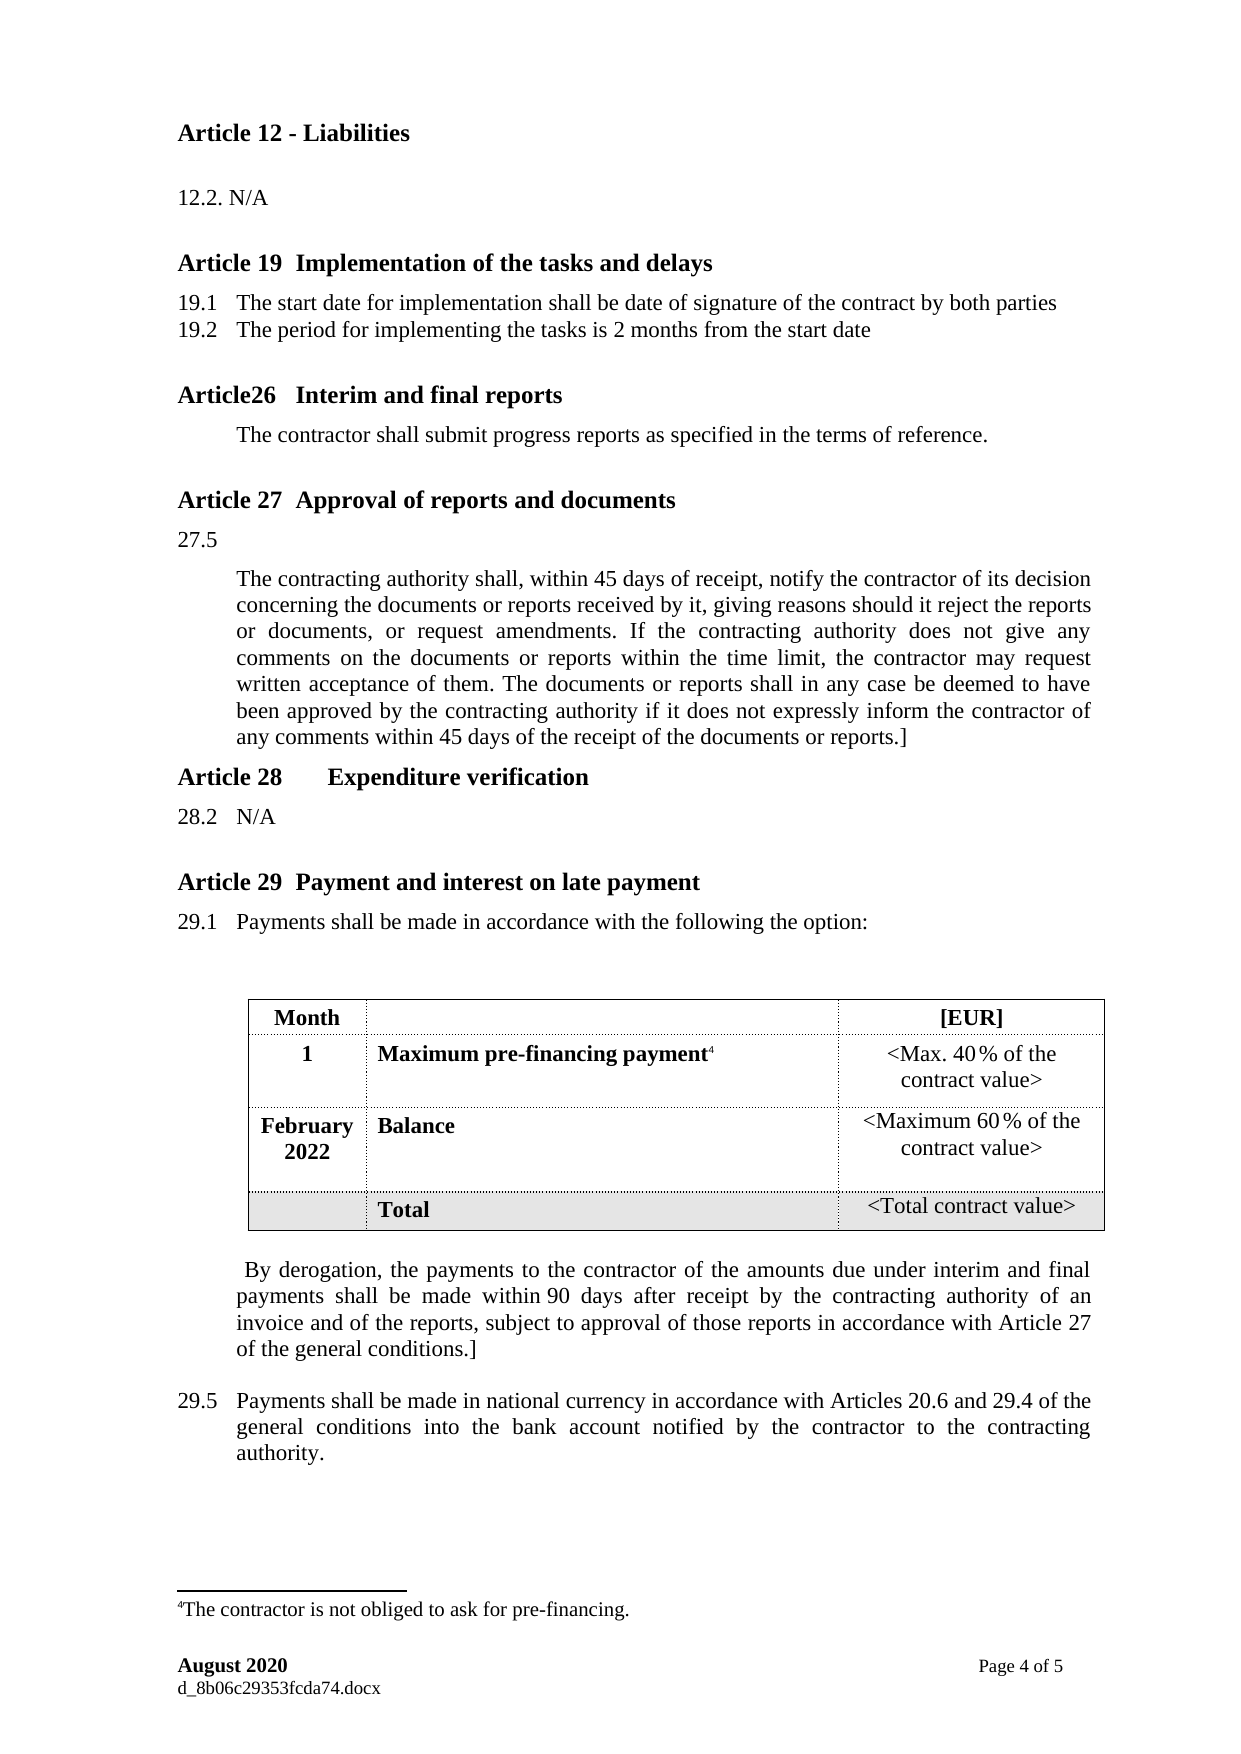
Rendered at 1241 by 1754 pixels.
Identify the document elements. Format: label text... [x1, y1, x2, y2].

table_cell <Total contract value> [839, 1191, 1104, 1230]
text 29.1 Payments shall be made in accordance with the following the option: [177, 908, 1092, 934]
text Article 19 Implementation of the tasks and delays [177, 248, 1092, 277]
text 29.5 Payments shall be made in national currency in accordance with Articles 20.6 and 29.4 of the general conditions into the bank account notified by the contractor to the contracting authority. [177, 1387, 1092, 1466]
text 19.2 The period for implementing the tasks is 2 months from the start date [177, 316, 1092, 342]
table_header Month [249, 1000, 366, 1034]
text Article 29 Payment and interest on late payment [177, 867, 1092, 896]
table_header [366, 1000, 838, 1034]
table_cell Total [366, 1191, 838, 1230]
list The contracting authority shall, within 45 days of receipt, notify the contractor of its decision concerning the documents or reports received by it, giving reasons should it reject the reports or documents, or request amendments. If the contracting authority does not give any comments on the documents or reports within the time limit, the contractor may request written acceptance of them. The documents or reports shall in any case be deemed to have been approved by the contracting authority if it does not expressly inform the contractor of any comments within 45 days of the receipt of the documents or reports.] [236, 565, 1092, 749]
table_cell February 2022 [249, 1107, 366, 1191]
list Article 28 Expenditure verification [177, 762, 1092, 791]
table_header [EUR] [839, 1000, 1104, 1034]
table_cell [249, 1191, 366, 1230]
table_cell <Maximum 60 % of the contract value> [839, 1107, 1104, 1191]
table_cell 1 [249, 1034, 366, 1107]
text Article26 Interim and final reports [177, 380, 1092, 408]
list 27.5 [177, 526, 1092, 552]
table_cell Maximum pre-financing payment [366, 1034, 838, 1107]
text Article 27 Approval of reports and documents [177, 485, 1092, 513]
table_cell <Max. 40 % of the contract value> [839, 1034, 1104, 1107]
text Article 12 - Liabilities [177, 118, 1092, 147]
list 28.2 N/A [177, 803, 1092, 829]
text By derogation, the payments to the contractor of the amounts due under interim and final payments shall be made within 90 days after receipt by the contracting authority of an invoice and of the reports, subject to approval of those reports in accordance with Article 27 of the general conditions.] [236, 1256, 1092, 1362]
text 12.2. N/A [177, 184, 1092, 211]
text The contractor shall submit progress reports as specified in the terms of reference. [236, 421, 1092, 447]
table_cell Balance [366, 1107, 838, 1191]
text 19.1 The start date for implementation shall be date of signature of the contract by both parties [177, 289, 1092, 316]
